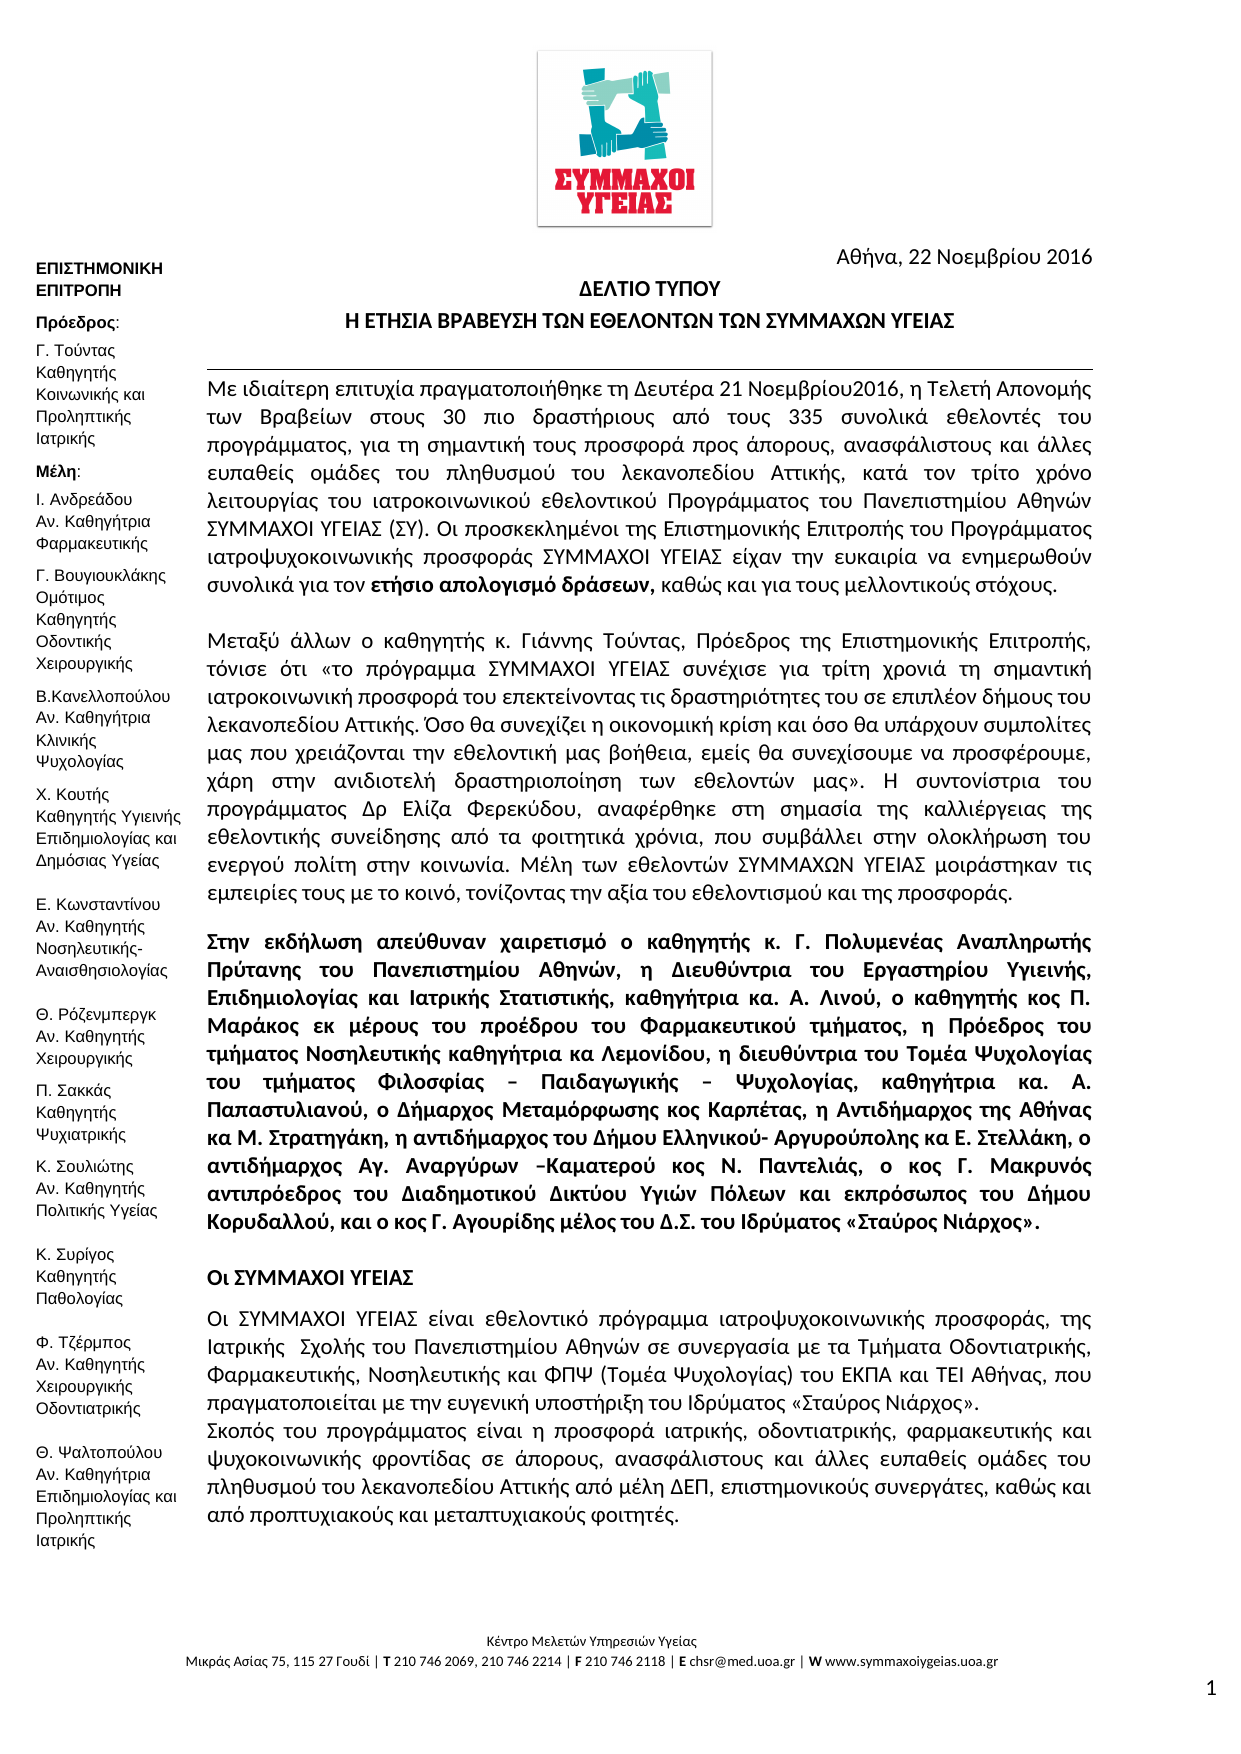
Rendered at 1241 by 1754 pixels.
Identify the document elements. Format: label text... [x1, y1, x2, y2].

text Οι ΣΥΜΜΑΧΟΙ ΥΓΕΙΑΣ είναι εθελοντικό πρόγραμμα ιατροψυχοκοινωνικής προσφοράς, της Ιατρικής Σχολής του Πανεπιστημίου Αθηνών σε συνεργασία με τα Τμήματα Οδοντιατρικής, Φαρμακευτικής, Νοσηλευτικής και ΦΠΨ (Τομέα Ψυχολογίας) του ΕΚΠΑ και ΤΕΙ Αθήνας, που πραγματοποιείται με την ευγενική υποστήριξη του Ιδρύματος «Σταύρος Νιάρχος». [207, 1304, 1093, 1416]
text ΔΕΛΤΙΟ ΤΥΠΟΥ [207, 274, 1093, 302]
text Αθήνα, 22 Νοεμβρίου 2016 [207, 242, 1093, 270]
text Στην εκδήλωση απεύθυναν χαιρετισμό ο καθηγητής κ. Γ. Πολυμενέας Αναπληρωτής Πρύτανης του Πανεπιστημίου Αθηνών, η Διευθύντρια του Εργαστηρίου Υγιεινής, Επιδημιολογίας και Ιατρικής Στατιστικής, καθηγήτρια κα. Α. Λινού, ο καθηγητής κος Π. Μαράκος εκ μέρους του προέδρου του Φαρμακευτικού τμήματος, η Πρόεδρος του τμήματος Νοσηλευτικής καθηγήτρια κα Λεμονίδου, η διευθύντρια του Τομέα Ψυχολογίας του τμήματος Φιλοσφίας – Παιδαγωγικής – Ψυχολογίας, καθηγήτρια κα. Α. Παπαστυλιανού, ο Δήμαρχος Μεταμόρφωσης κος Καρπέτας, η Αντιδήμαρχος της Αθήνας κα Μ. Στρατηγάκη, η αντιδήμαρχος του Δήμου Ελληνικού- Αργυρούπολης κα Ε. Στελλάκη, ο αντιδήμαρχος Αγ. Αναργύρων –Καματερού κος Ν. Παντελιάς, ο κος Γ. Μακρυνός αντιπρόεδρος του Διαδημοτικού Δικτύου Υγιών Πόλεων και εκπρόσωπος του Δήμου Κορυδαλλού, και ο κος Γ. Αγουρίδης μέλος του Δ.Σ. του Ιδρύματος «Σταύρος Νιάρχος». [207, 927, 1093, 1235]
text Οι ΣΥΜΜΑΧΟΙ ΥΓΕΙΑΣ [207, 1263, 1093, 1291]
text Με ιδιαίτερη επιτυχία πραγματοποιήθηκε τη Δευτέρα 21 Νοεμβρίου2016, η Τελετή Απονομής των Βραβείων στους 30 πιο δραστήριους από τους 335 συνολικά εθελοντές του προγράμματος, για τη σημαντική τους προσφορά προς άπορους, ανασφάλιστους και άλλες ευπαθείς ομάδες του πληθυσμού του λεκανοπεδίου Αττικής, κατά τον τρίτο χρόνο λειτουργίας του ιατροκοινωνικού εθελοντικού Προγράμματος του Πανεπιστημίου Αθηνών ΣΥΜΜΑΧΟΙ ΥΓΕΙΑΣ (ΣΥ). Οι προσκεκλημένοι της Επιστημονικής Επιτροπής του Προγράμματος ιατροψυχοκοινωνικής προσφοράς ΣΥΜΜΑΧΟΙ ΥΓΕΙΑΣ είχαν την ευκαιρία να ενημερωθούν συνολικά για τον ετήσιο απολογισμό δράσεων, καθώς και για τους μελλοντικούς στόχους. [207, 374, 1093, 598]
text Σκοπός του προγράμματος είναι η προσφορά ιατρικής, οδοντιατρικής, φαρμακευτικής και ψυχοκοινωνικής φροντίδας σε άπορους, ανασφάλιστους και άλλες ευπαθείς ομάδες του πληθυσμού του λεκανοπεδίου Αττικής από μέλη ΔΕΠ, επιστημονικούς συνεργάτες, καθώς και από προπτυχιακούς και μεταπτυχιακούς φοιτητές. [207, 1416, 1093, 1528]
text Η ΕΤΗΣΙΑ ΒΡΑΒΕΥΣΗ ΤΩΝ ΕΘΕΛΟΝΤΩΝ ΤΩΝ ΣΥΜΜΑΧΩΝ ΥΓΕΙΑΣ [207, 306, 1093, 369]
text Μεταξύ άλλων ο καθηγητής κ. Γιάννης Τούντας, Πρόεδρος της Επιστημονικής Επιτροπής, τόνισε ότι «το πρόγραμμα ΣΥΜΜΑΧΟΙ ΥΓΕΙΑΣ συνέχισε για τρίτη χρονιά τη σημαντική ιατροκοινωνική προσφορά του επεκτείνοντας τις δραστηριότητες του σε επιπλέον δήμους του λεκανοπεδίου Αττικής. Όσο θα συνεχίζει η οικονομική κρίση και όσο θα υπάρχουν συμπολίτες μας που χρειάζονται την εθελοντική μας βοήθεια, εμείς θα συνεχίσουμε να προσφέρουμε, χάρη στην ανιδιοτελή δραστηριοποίηση των εθελοντών μας». Η συντονίστρια του προγράμματος Δρ Ελίζα Φερεκύδου, αναφέρθηκε στη σημασία της καλλιέργειας της εθελοντικής συνείδησης από τα φοιτητικά χρόνια, που συμβάλλει στην ολοκλήρωση του ενεργού πολίτη στην κοινωνία. Μέλη των εθελοντών ΣΥΜΜΑΧΩΝ ΥΓΕΙΑΣ μοιράστηκαν τις εμπειρίες τους με το κοινό, τονίζοντας την αξία του εθελοντισμού και της προσφοράς. [207, 626, 1093, 906]
picture [531, 45, 718, 233]
